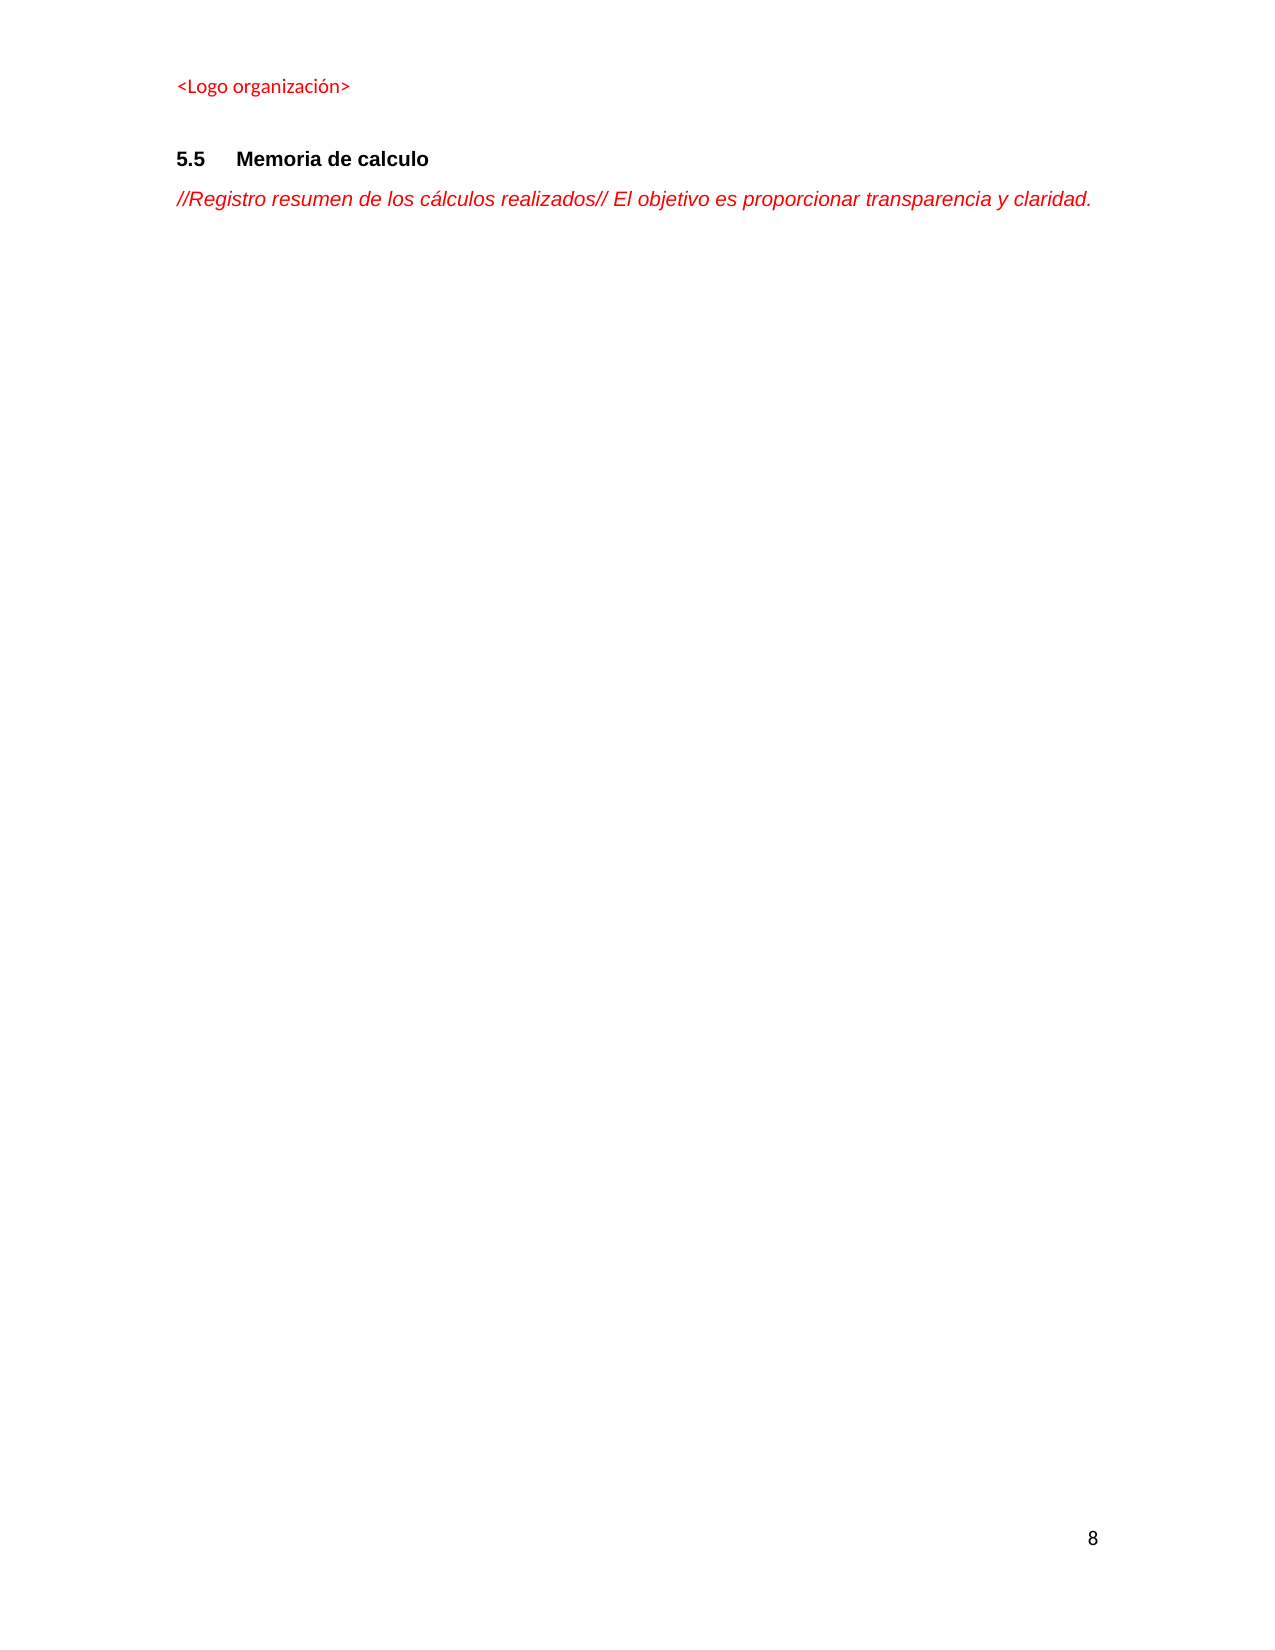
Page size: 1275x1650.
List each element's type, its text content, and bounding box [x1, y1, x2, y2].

subtitle Memoria de calculo [176, 147, 1098, 171]
text //Registro resumen de los cálculos realizados// El objetivo es proporcionar transparencia y claridad. [177, 187, 1098, 211]
